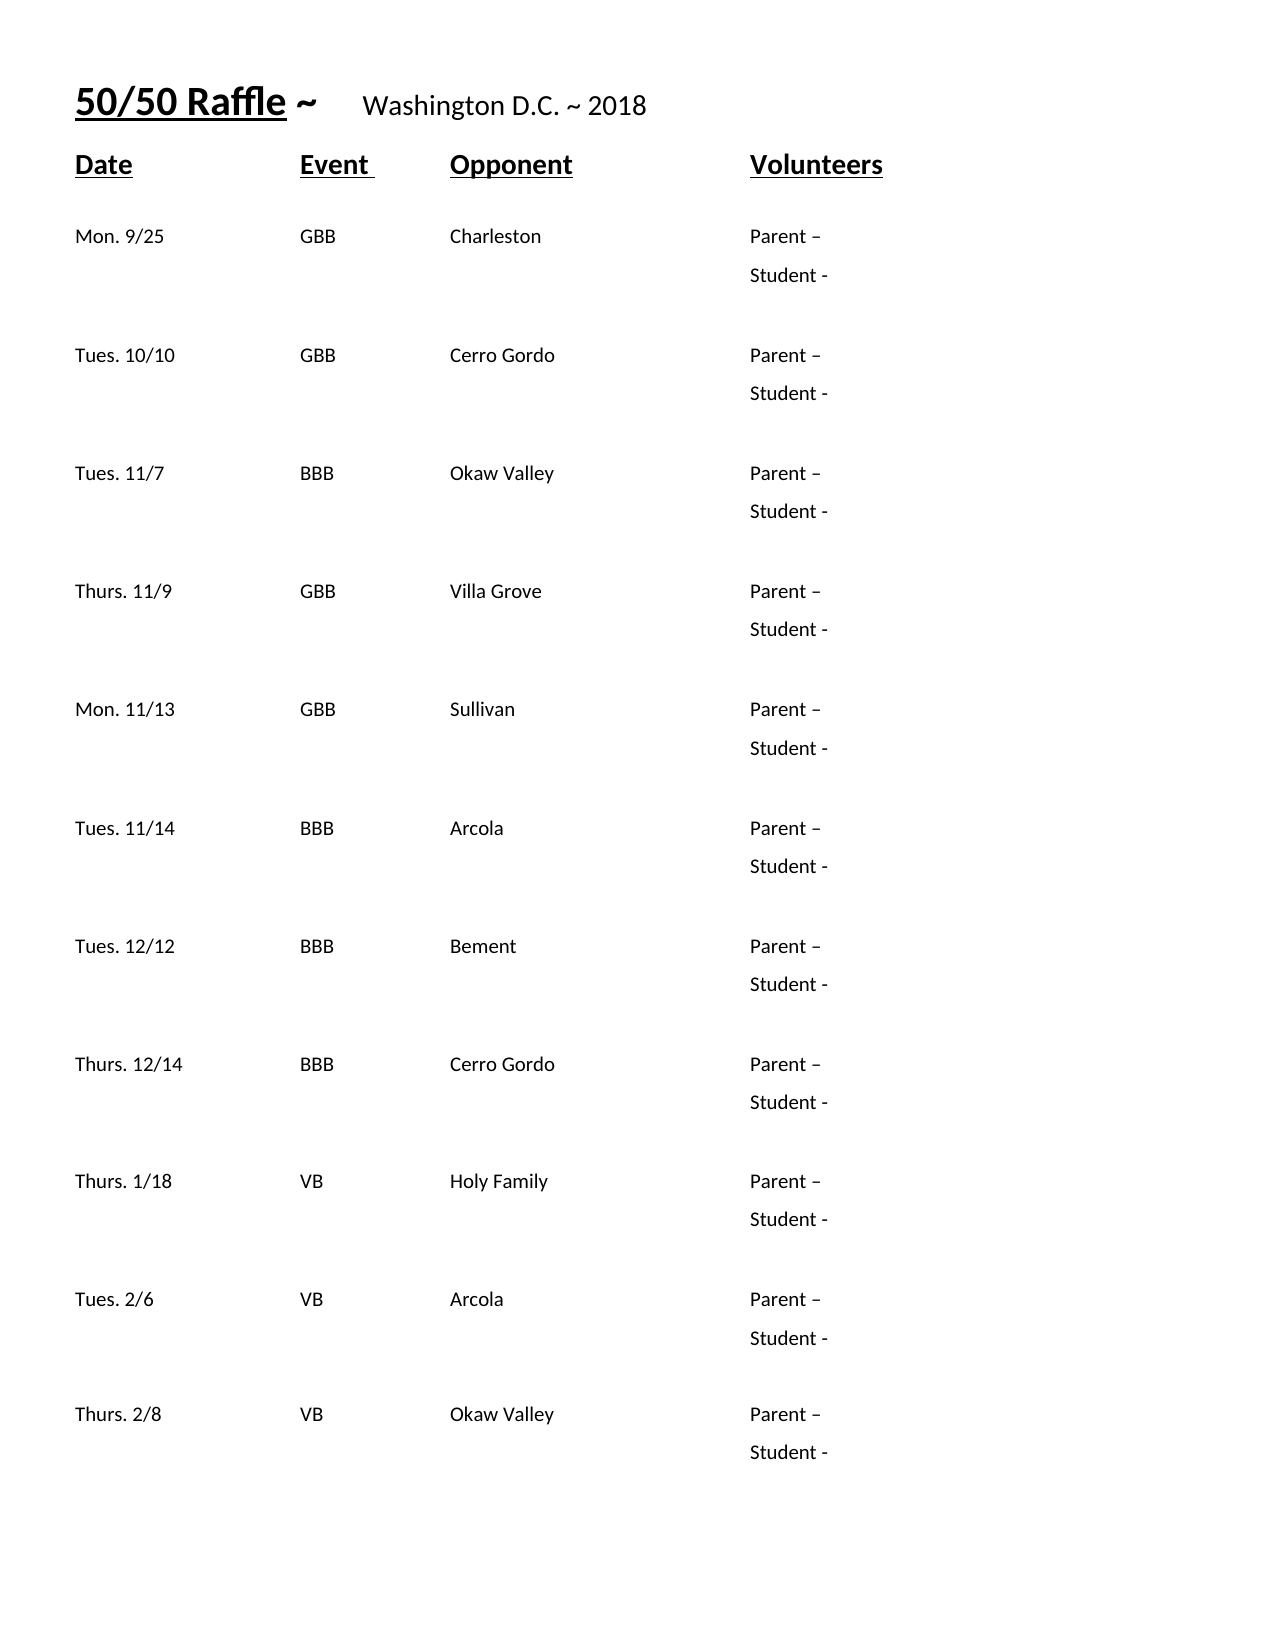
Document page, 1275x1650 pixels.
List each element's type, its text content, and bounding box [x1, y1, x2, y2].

text Tues. 10/10 GBB Cerro Gordo Parent – [75, 342, 1200, 367]
text Student - [75, 1325, 1200, 1350]
text Student - [750, 1439, 1200, 1464]
text Mon. 11/13 GBB Sullivan Parent – [75, 697, 1200, 722]
text Thurs. 11/9 GBB Villa Grove Parent – [75, 578, 1200, 604]
text Tues. 11/14 BBB Arcola Parent – [75, 815, 1200, 840]
text Student - [75, 735, 1200, 760]
text Student - [75, 380, 1200, 406]
text 50/50 Raffle ~ Washington D.C. ~ 2018 [75, 75, 1200, 126]
text Student - [75, 262, 1200, 287]
text Tues. 2/6 VB Arcola Parent – [75, 1287, 1200, 1312]
text Mon. 9/25 GBB Charleston Parent – [75, 224, 1200, 249]
text Student - [75, 971, 1200, 997]
text Student - [75, 498, 1200, 524]
text Thurs. 12/14 BBB Cerro Gordo Parent – [75, 1051, 1200, 1077]
text Student - [75, 853, 1200, 878]
text Thurs. 2/8 VB Okaw Valley Parent – [75, 1401, 1200, 1426]
text Student - [75, 1089, 1200, 1115]
text Tues. 12/12 BBB Bement Parent – [75, 933, 1200, 958]
text Tues. 11/7 BBB Okaw Valley Parent – [75, 460, 1200, 486]
text Thurs. 1/18 VB Holy Family Parent – [75, 1168, 1200, 1194]
text Student - [75, 617, 1200, 642]
text Student - [750, 1206, 1200, 1232]
text Date Event Opponent Volunteers [75, 146, 1200, 182]
